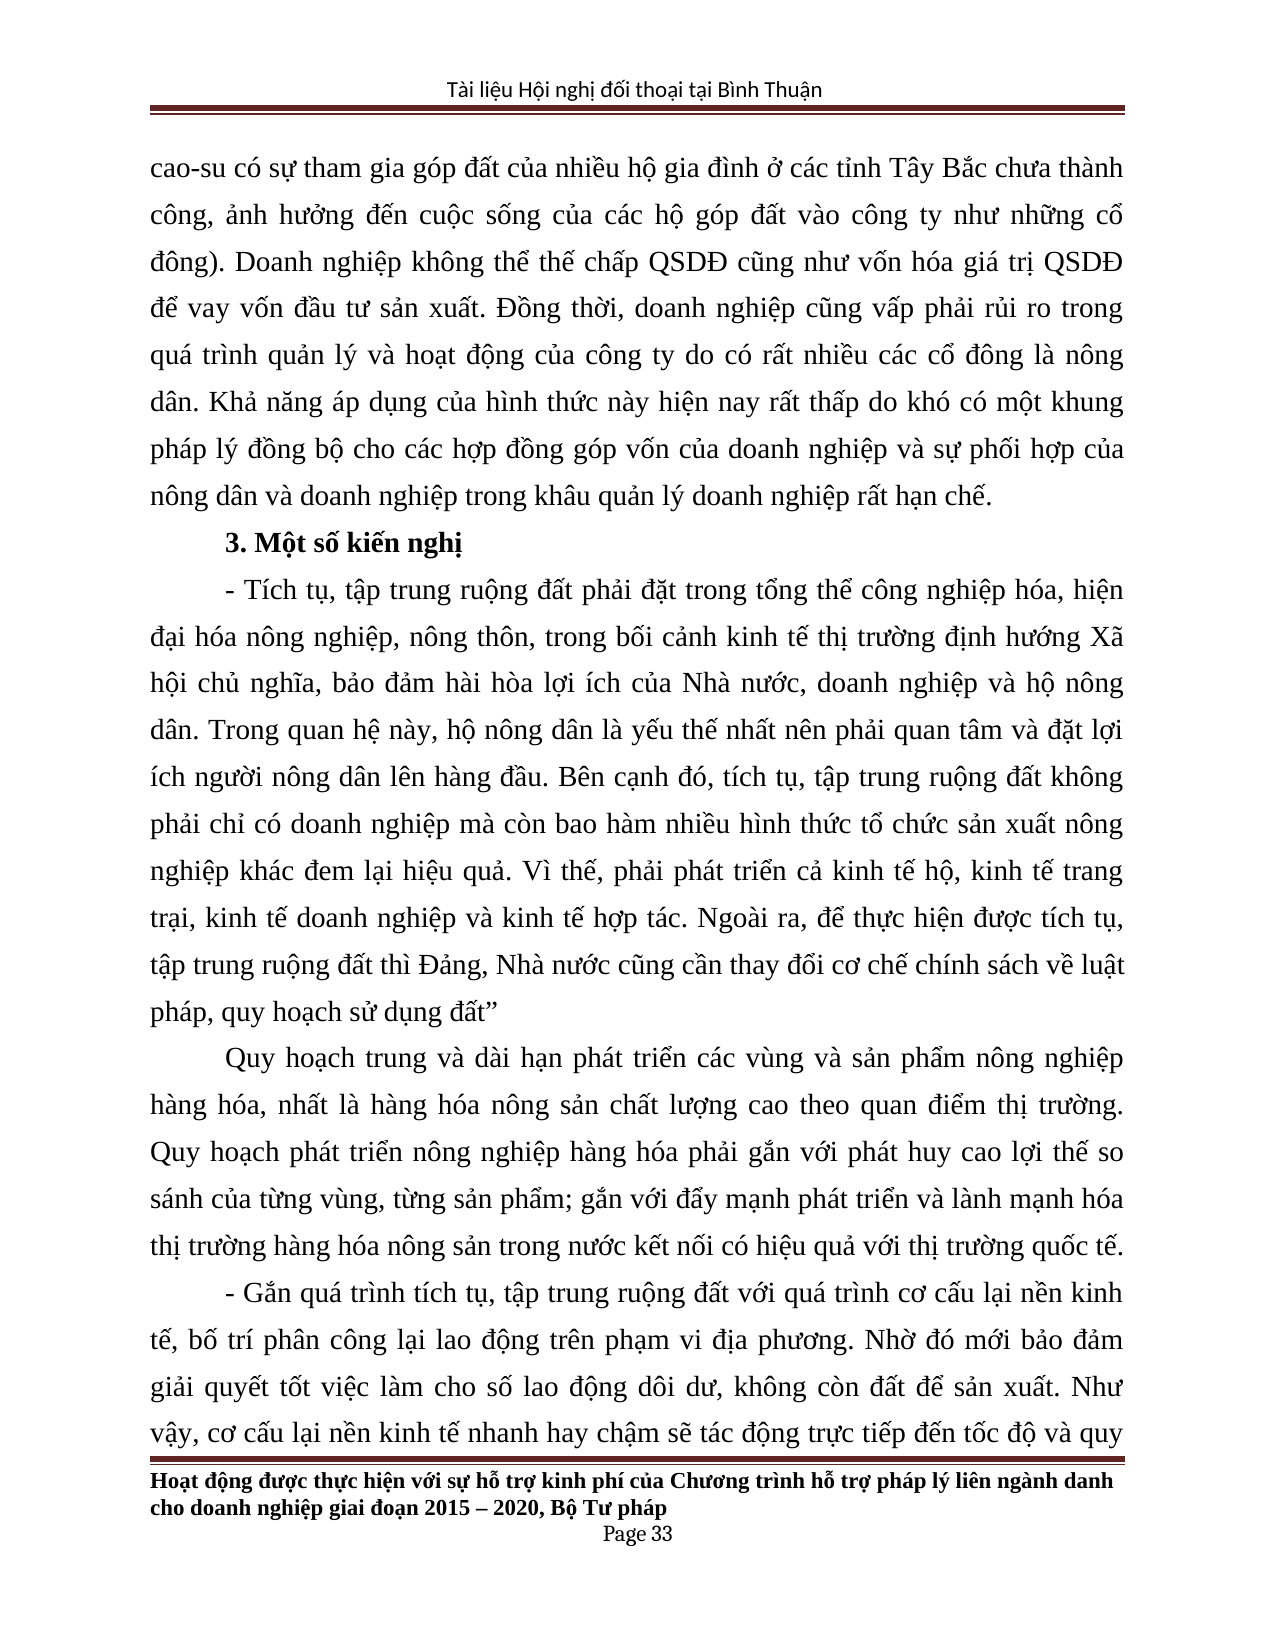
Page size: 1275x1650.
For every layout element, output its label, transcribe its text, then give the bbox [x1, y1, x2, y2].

text 3. Một số kiến nghị [150, 525, 1125, 558]
text Quy hoạch trung và dài hạn phát triển các vùng và sản phẩm nông nghiệp hàng hóa, nhất là hàng hóa nông sản chất lượng cao theo quan điểm thị trường. Quy hoạch phát triển nông nghiệp hàng hóa phải gắn với phát huy cao lợi thế so sánh của từng vùng, từng sản phẩm; gắn với đẩy mạnh phát triển và lành mạnh hóa thị trường hàng hóa nông sản trong nước kết nối có hiệu quả với thị trường quốc tế. [150, 1041, 1125, 1262]
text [150, 1275, 1125, 1449]
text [150, 150, 1125, 512]
text - Tích tụ, tập trung ruộng đất phải đặt trong tổng thể công nghiệp hóa, hiện đại hóa nông nghiệp, nông thôn, trong bối cảnh kinh tế thị trường định hướng Xã hội chủ nghĩa, bảo đảm hài hòa lợi ích của Nhà nước, doanh nghiệp và hộ nông dân. Trong quan hệ này, hộ nông dân là yếu thế nhất nên phải quan tâm và đặt lợi ích người nông dân lên hàng đầu. Bên cạnh đó, tích tụ, tập trung ruộng đất không phải chỉ có doanh nghiệp mà còn bao hàm nhiều hình thức tổ chức sản xuất nông nghiệp khác đem lại hiệu quả. Vì thế, phải phát triển cả kinh tế hộ, kinh tế trang trại, kinh tế doanh nghiệp và kinh tế hợp tác. Ngoài ra, để thực hiện được tích tụ, tập trung ruộng đất thì Đảng, Nhà nước cũng cần thay đổi cơ chế chính sách về luật pháp, quy hoạch sử dụng đất” [150, 572, 1125, 1027]
